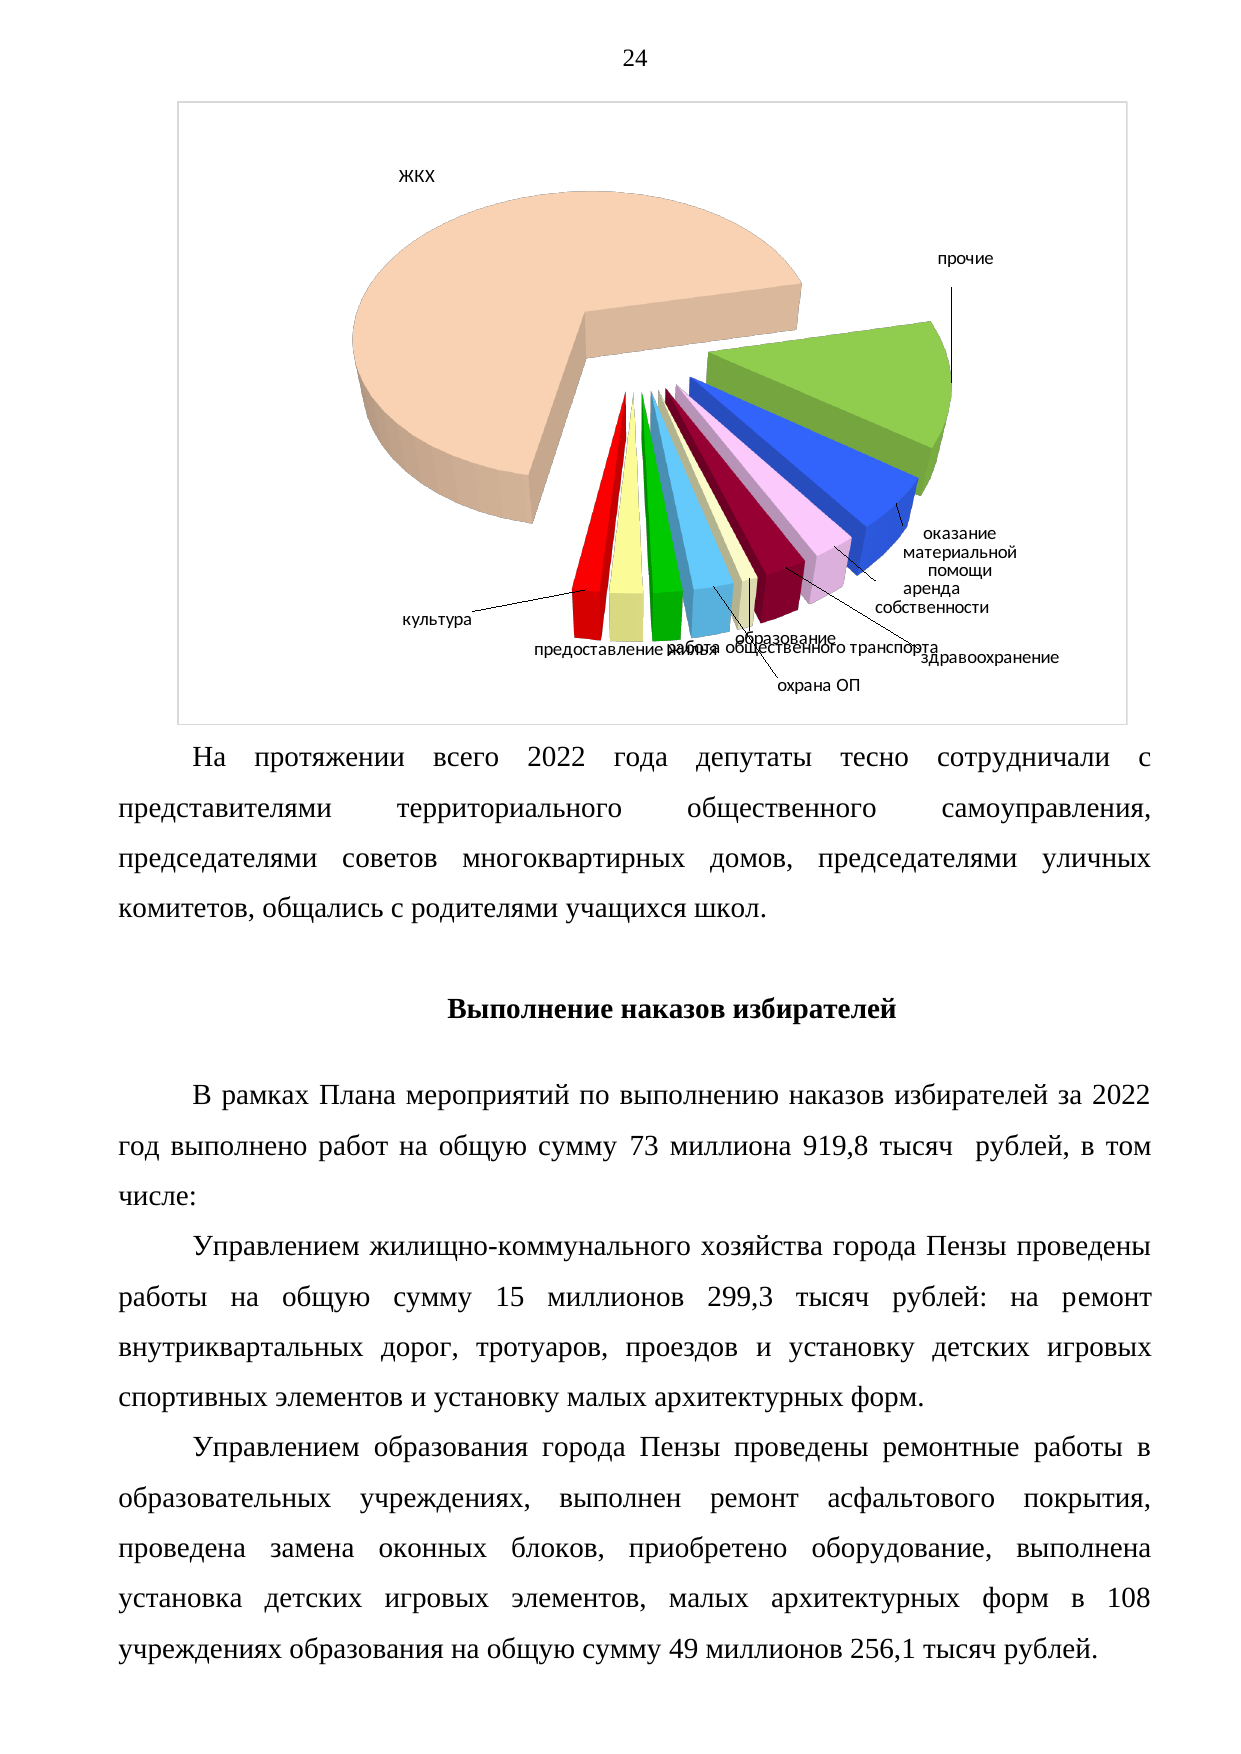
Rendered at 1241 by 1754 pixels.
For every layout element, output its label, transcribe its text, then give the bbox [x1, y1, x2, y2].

text Управлением образования города Пензы проведены ремонтные работы в образовательных учреждениях, выполнен ремонт асфальтового покрытия, проведена замена оконных блоков, приобретено оборудование, выполнена установка детских игровых элементов, малых архитектурных форм в 108 учреждениях образования на общую сумму 49 миллионов 256,1 тысяч рублей. [118, 1429, 1152, 1664]
text Выполнение наказов избирателей [118, 991, 1152, 1024]
text В рамках Плана мероприятий по выполнению наказов избирателей за 2022 год выполнено работ на общую сумму 73 миллиона 919,8 тысяч рублей, в том числе: [118, 1077, 1152, 1212]
text На протяжении всего 2022 года депутаты тесно сотрудничали с представителями территориального общественного самоуправления, председателями советов многоквартирных домов, председателями уличных комитетов, общались с родителями учащихся школ. [118, 739, 1152, 924]
text Управлением жилищно-коммунального хозяйства города Пензы проведены работы на общую сумму 15 миллионов 299,3 тысяч рублей: на ремонт внутриквартальных дорог, тротуаров, проездов и установку детских игровых спортивных элементов и установку малых архитектурных форм. [118, 1228, 1152, 1413]
